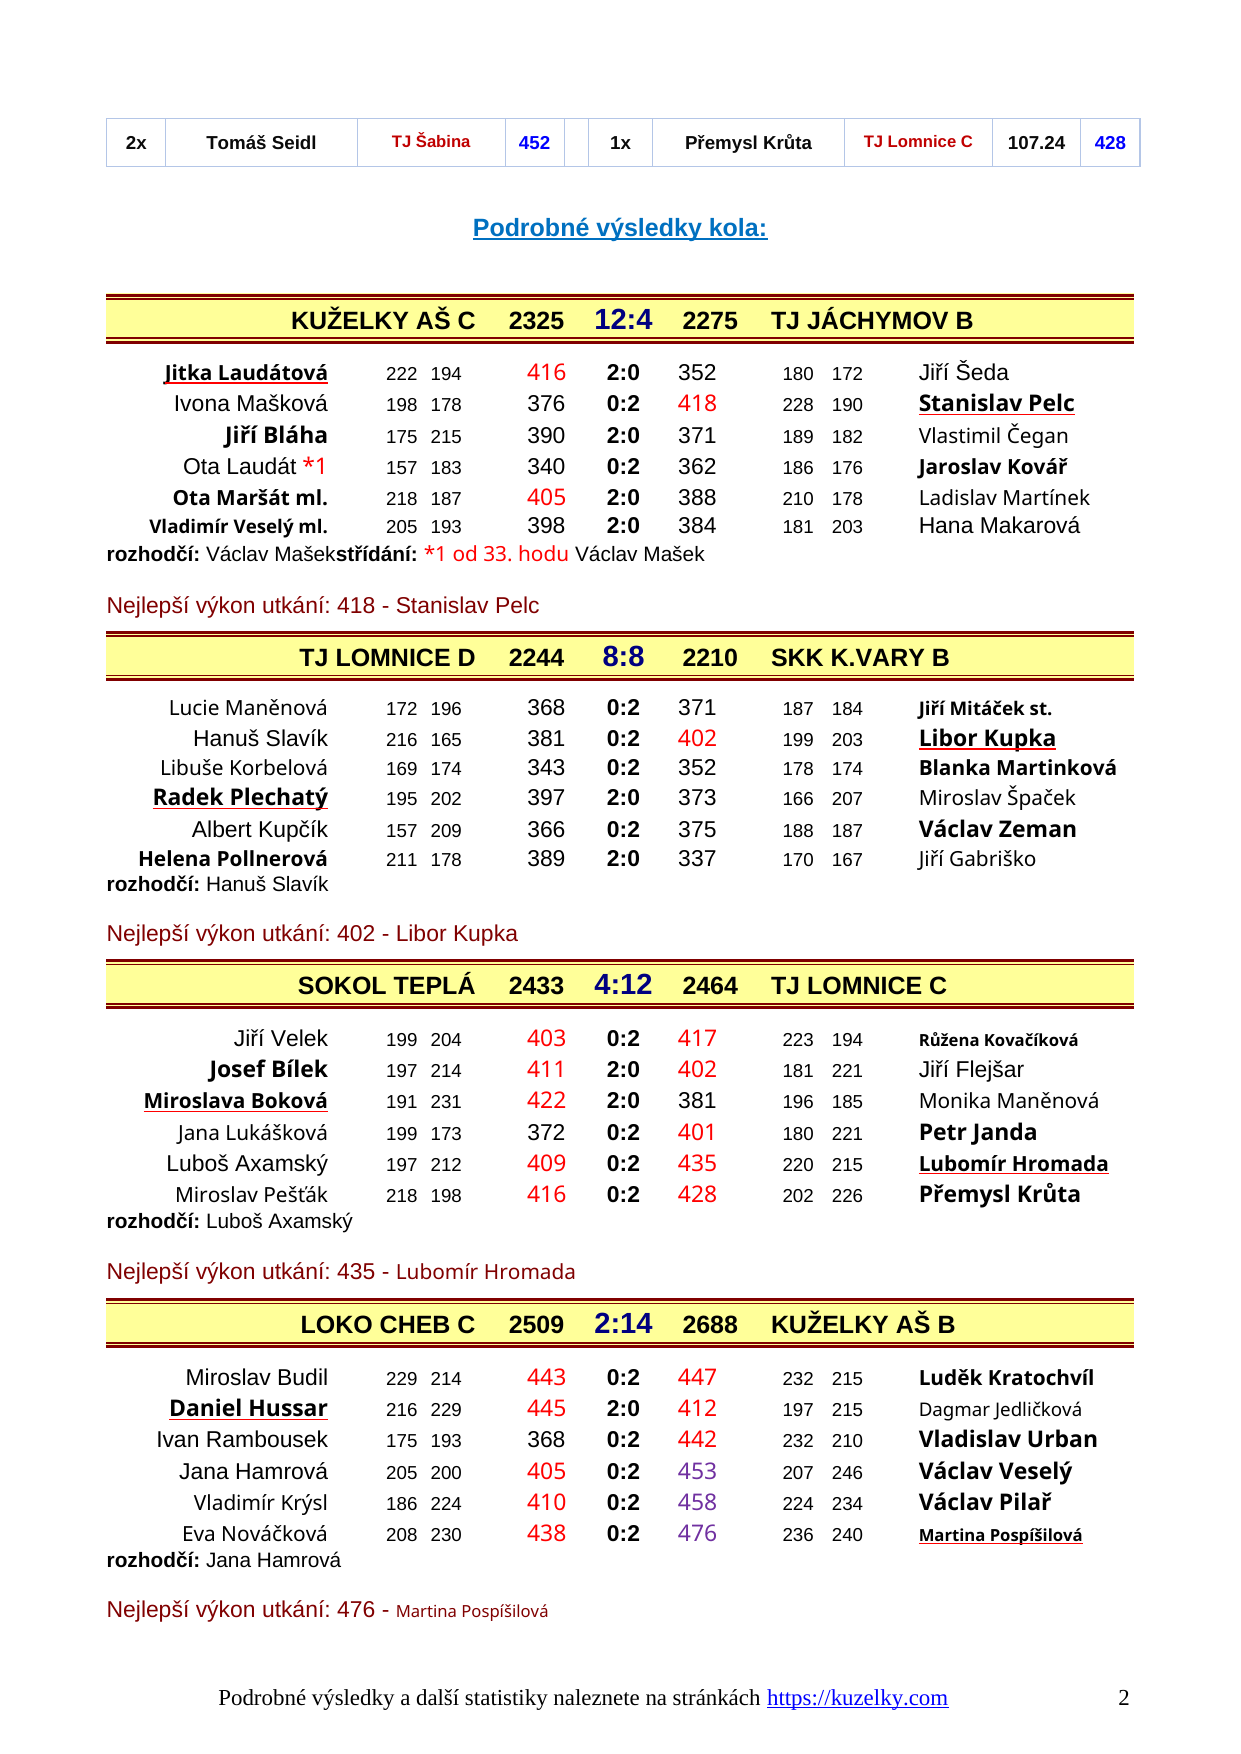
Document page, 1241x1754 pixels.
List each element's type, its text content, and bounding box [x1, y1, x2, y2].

table_cell 107.24 [993, 119, 1080, 166]
text Hanuš Slavík 216 165 381 0:2 402 199 203 Libor Kupka [106, 722, 1134, 753]
text Ota Maršát ml. 218 187 405 2:0 388 210 178 Ladislav Martínek [106, 481, 1134, 512]
text Miroslava Boková 191 231 422 2:0 381 196 185 Monika Maněnová [106, 1084, 1134, 1116]
text Jitka Laudátová 222 194 416 2:0 352 180 172 Jiří Šeda [106, 356, 1134, 387]
text TJ Lomnice D 2244 8:8 2210 SKK K.Vary B [106, 637, 1134, 675]
text rozhodčí: Václav Mašekstřídání: *1 od 33. hodu Václav Mašek [106, 539, 1134, 568]
text Kuželky Aš C 2325 12:4 2275 TJ Jáchymov B [106, 300, 1134, 337]
text Ota Laudát *1 157 183 340 0:2 362 186 176 Jaroslav Kovář [106, 450, 1134, 481]
text Jiří Velek 199 204 403 0:2 417 223 194 Růžena Kovačíková [106, 1022, 1134, 1053]
text Ivan Rambousek 175 193 368 0:2 442 232 210 Vladislav Urban [106, 1423, 1134, 1454]
text Eva Nováčková 208 230 438 0:2 476 236 240 Martina Pospíšilová [106, 1517, 1134, 1548]
table_cell TJ Šabina [358, 119, 505, 166]
text Nejlepší výkon utkání: 476 - Martina Pospíšilová [106, 1596, 1134, 1623]
text Miroslav Pešťák 218 198 416 0:2 428 202 226 Přemysl Krůta [106, 1178, 1134, 1209]
text rozhodčí: Jana Hamrová [106, 1548, 1134, 1572]
text Libuše Korbelová 169 174 343 0:2 352 178 174 Blanka Martinková [106, 753, 1134, 781]
table_cell Tomáš Seidl [166, 119, 357, 166]
text Vladimír Krýsl 186 224 410 0:2 458 224 234 Václav Pilař [106, 1486, 1134, 1517]
text Luboš Axamský 197 212 409 0:2 435 220 215 Lubomír Hromada [106, 1147, 1134, 1178]
text rozhodčí: Hanuš Slavík [106, 872, 1134, 896]
text Lucie Maněnová 172 196 368 0:2 371 187 184 Jiří Mitáček st. [106, 693, 1134, 722]
text Nejlepší výkon utkání: 418 - Stanislav Pelc [106, 592, 1134, 618]
text rozhodčí: Luboš Axamský [106, 1209, 1134, 1233]
text Josef Bílek 197 214 411 2:0 402 181 221 Jiří Flejšar [106, 1053, 1134, 1084]
text Nejlepší výkon utkání: 435 - Lubomír Hromada [106, 1257, 1134, 1286]
table_cell 428 [1081, 119, 1139, 166]
text Albert Kupčík 157 209 366 0:2 375 188 187 Václav Zeman [106, 813, 1134, 844]
text Radek Plechatý 195 202 397 2:0 373 166 207 Miroslav Špaček [106, 781, 1134, 813]
table_cell TJ Lomnice C [845, 119, 992, 166]
table_cell 1x [589, 119, 652, 166]
text Jana Lukášková 199 173 372 0:2 401 180 221 Petr Janda [106, 1116, 1134, 1147]
text Loko Cheb C 2509 2:14 2688 Kuželky Aš B [106, 1304, 1134, 1342]
text Daniel Hussar 216 229 445 2:0 412 197 215 Dagmar Jedličková [106, 1392, 1134, 1423]
text Sokol Teplá 2433 4:12 2464 TJ Lomnice C [106, 965, 1134, 1003]
text Jiří Bláha 175 215 390 2:0 371 189 182 Vlastimil Čegan [106, 419, 1134, 450]
text Helena Pollnerová 211 178 389 2:0 337 170 167 Jiří Gabriško [106, 844, 1134, 872]
text Ivona Mašková 198 178 376 0:2 418 228 190 Stanislav Pelc [106, 387, 1134, 419]
text Vladimír Veselý ml. 205 193 398 2:0 384 181 203 Hana Makarová [106, 512, 1134, 539]
table_cell 2x [107, 119, 165, 166]
text Jana Hamrová 205 200 405 0:2 453 207 246 Václav Veselý [106, 1454, 1134, 1486]
text Podrobné výsledky kola: [94, 213, 1145, 242]
text Miroslav Budil 229 214 443 0:2 447 232 215 Luděk Kratochvíl [106, 1361, 1134, 1392]
table_cell 452 [506, 119, 564, 166]
text Nejlepší výkon utkání: 402 - Libor Kupka [106, 920, 1134, 947]
table_cell Přemysl Krůta [653, 119, 844, 166]
